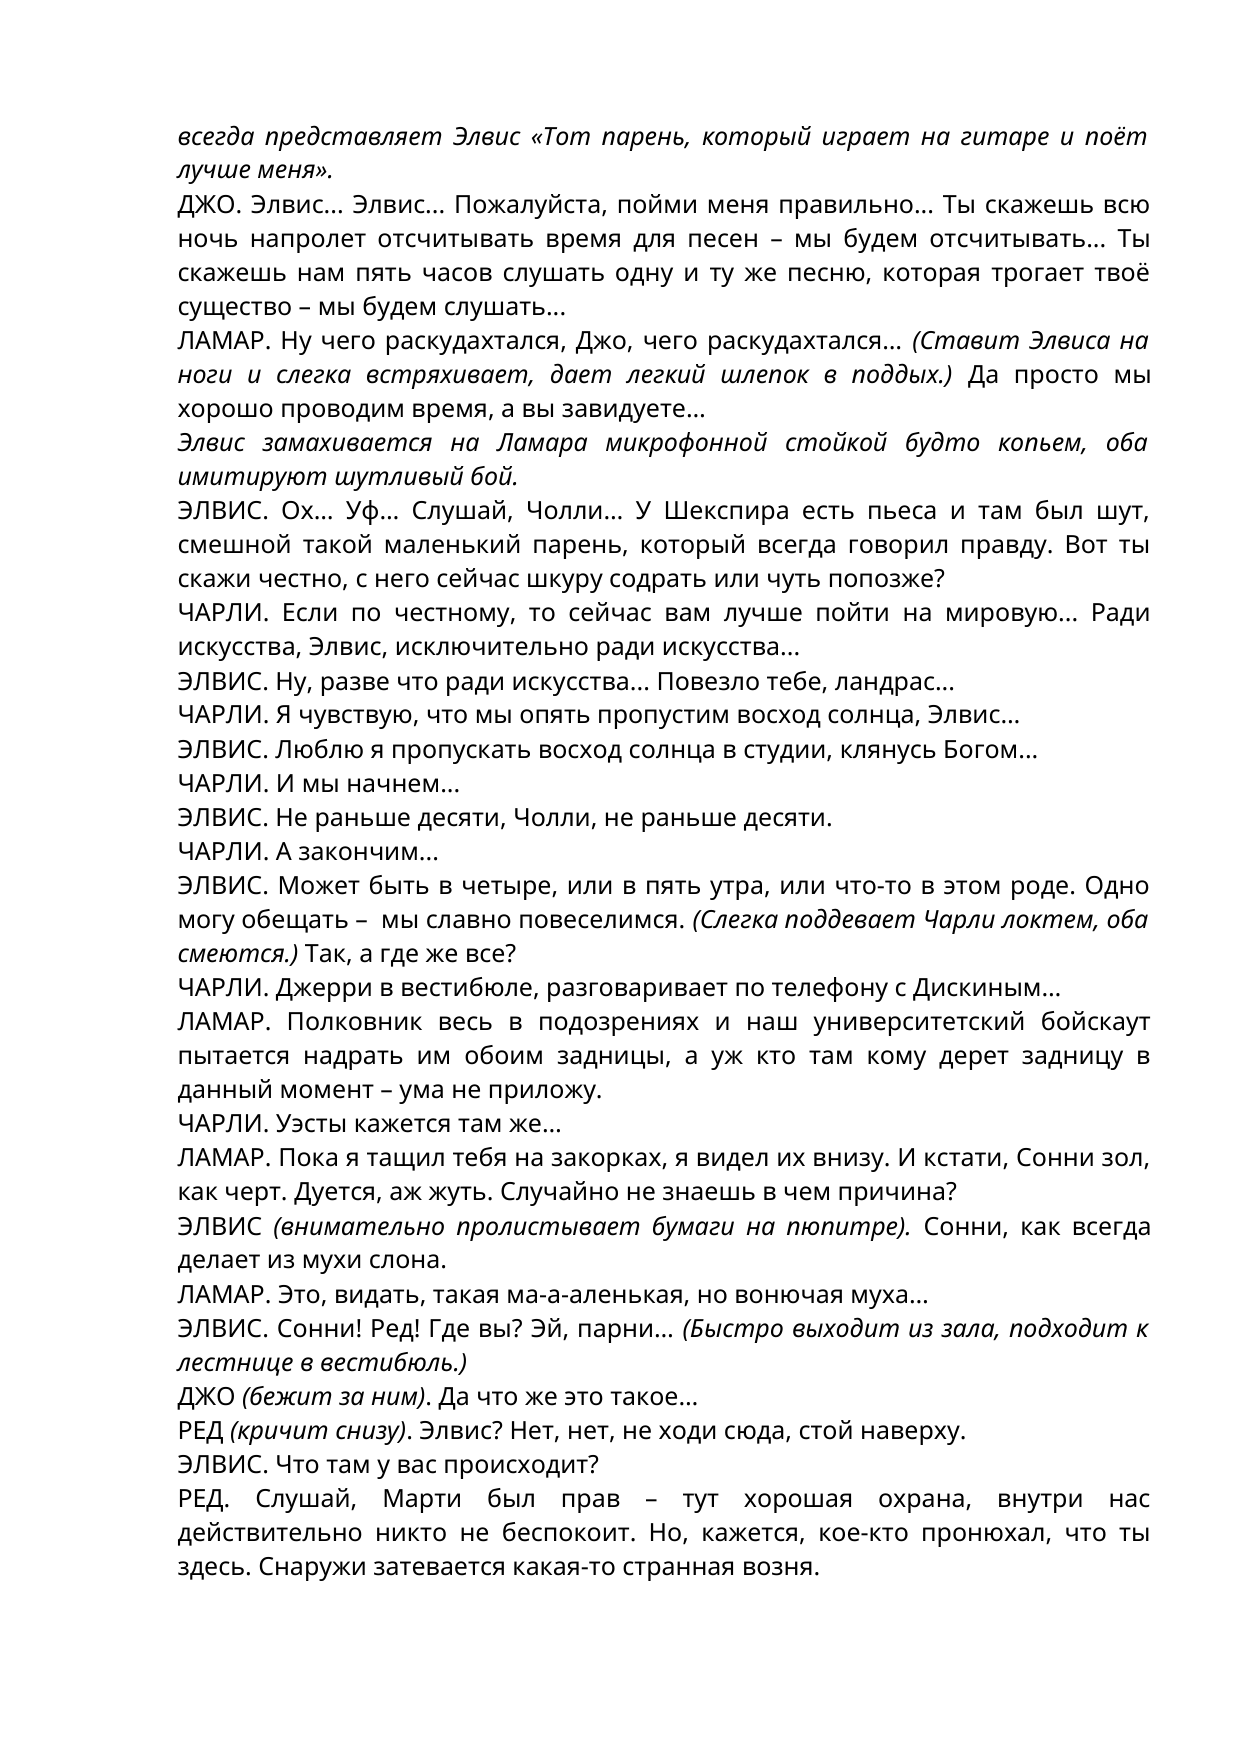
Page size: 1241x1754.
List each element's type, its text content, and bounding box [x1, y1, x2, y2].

text ДЖО. Элвис... Элвис... Пожалуйста, пойми меня правильно... Ты скажешь всю ночь напролет отсчитывать время для песен – мы будем отсчитывать... Ты скажешь нам пять часов слушать одну и ту же песню, которая трогает твоё существо – мы будем слушать... [177, 186, 1152, 322]
text ЧАРЛИ. А закончим... [177, 833, 1152, 867]
text ЭЛВИС. Сонни! Ред! Где вы? Эй, парни… (Быстро выходит из зала, подходит к лестнице в вестибюль.) [177, 1310, 1152, 1378]
text ЧАРЛИ. Уэсты кажется там же… [177, 1106, 1152, 1140]
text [177, 118, 1152, 186]
text ЧАРЛИ. Я чувствую, что мы опять пропустим восход солнца, Элвис… [177, 697, 1152, 731]
text ЛАМАР. Ну чего раскудахтался, Джо, чего раскудахтался… (Ставит Элвиса на ноги и слегка встряхивает, дает легкий шлепок в поддых.) Да просто мы хорошо проводим время, а вы завидуете… [177, 322, 1152, 425]
text ЭЛВИС. Может быть в четыре, или в пять утра, или что-то в этом роде. Одно могу обещать – мы славно повеселимся. (Слегка поддевает Чарли локтем, оба смеются.) Так, а где же все? [177, 867, 1152, 970]
text ЧАРЛИ. Джерри в вестибюле, разговаривает по телефону с Дискиным… [177, 970, 1152, 1004]
text ЭЛВИС (внимательно пролистывает бумаги на пюпитре). Сонни, как всегда делает из мухи слона. [177, 1208, 1152, 1276]
text ЭЛВИС. Люблю я пропускать восход солнца в студии, клянусь Богом... [177, 731, 1152, 765]
text ЛАМАР. Полковник весь в подозрениях и наш университетский бойскаут пытается надрать им обоим задницы, а уж кто там кому дерет задницу в данный момент – ума не приложу. [177, 1004, 1152, 1106]
text ЭЛВИС. Что там у вас происходит? [177, 1447, 1152, 1481]
text ДЖО (бежит за ним). Да что же это такое… [177, 1378, 1152, 1412]
text ЭЛВИС. Ох… Уф… Слушай, Чолли… У Шекспира есть пьеса и там был шут, смешной такой маленький парень, который всегда говорил правду. Вот ты скажи честно, с него сейчас шкуру содрать или чуть попозже? [177, 493, 1152, 595]
text ЭЛВИС. Ну, разве что ради искусства... Повезло тебе, ландрас... [177, 663, 1152, 697]
text РЕД. Слушай, Марти был прав – тут хорошая охрана, внутри нас действительно никто не беспокоит. Но, кажется, кое-кто пронюхал, что ты здесь. Снаружи затевается какая-то странная возня. [177, 1481, 1152, 1583]
text ЭЛВИС. Не раньше десяти, Чолли, не раньше десяти. [177, 799, 1152, 833]
text РЕД (кричит снизу). Элвис? Нет, нет, не ходи сюда, стой наверху. [177, 1412, 1152, 1447]
text ЧАРЛИ. Если по честному, то сейчас вам лучше пойти на мировую... Ради искусства, Элвис, исключительно ради искусства... [177, 595, 1152, 663]
text ЛАМАР. Пока я тащил тебя на закорках, я видел их внизу. И кстати, Сонни зол, как черт. Дуется, аж жуть. Случайно не знаешь в чем причина? [177, 1140, 1152, 1208]
text ЛАМАР. Это, видать, такая ма-а-аленькая, но вонючая муха… [177, 1276, 1152, 1310]
text ЧАРЛИ. И мы начнем... [177, 765, 1152, 799]
text Элвис замахивается на Ламара микрофонной стойкой будто копьем, оба имитируют шутливый бой. [177, 425, 1152, 493]
